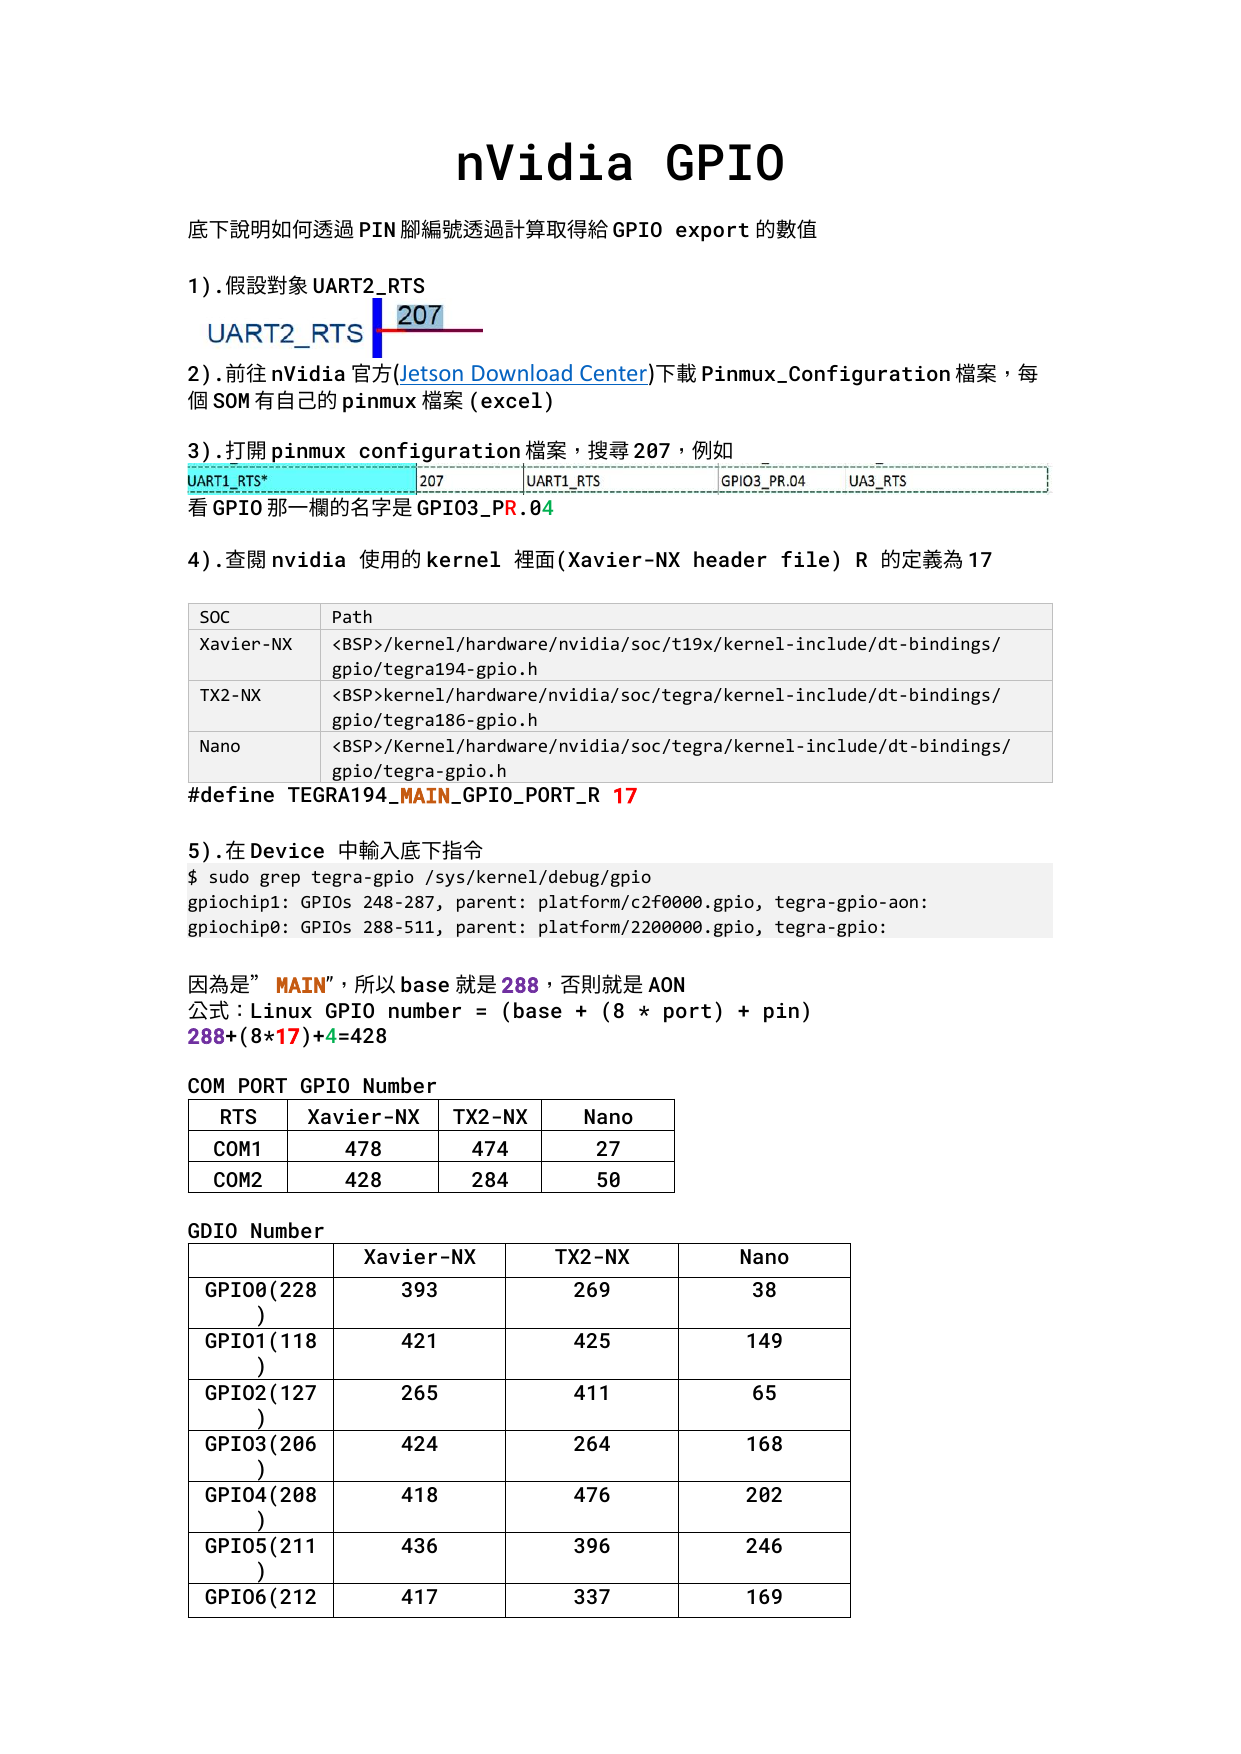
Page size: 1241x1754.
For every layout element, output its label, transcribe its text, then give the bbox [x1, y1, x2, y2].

table_cell Nano [189, 732, 320, 782]
text 因為是” MAIN”，所以base 就是 288，否則就是 AON [187, 968, 1053, 998]
table_cell GPIO6(212) [189, 1584, 333, 1617]
table_cell 337 [506, 1584, 678, 1617]
table_cell 269 [506, 1278, 678, 1328]
text 1).假設對象UART2_RTS [187, 273, 1053, 298]
text 底下說明如何透過PIN腳編號透過計算取得給GPIO export 的數值 [187, 218, 1053, 243]
table_cell 50 [542, 1162, 674, 1192]
table_cell 246 [679, 1533, 850, 1583]
table_cell 421 [334, 1329, 505, 1379]
table_header [189, 1244, 333, 1277]
text gpiochip0: GPIOs 288-511, parent: platform/2200000.gpio, tegra-gpio: [187, 913, 1053, 938]
text 4).查閱 nvidia 使用的 kernel 裡面(Xavier-NX header file) R 的定義為17 [187, 547, 1053, 572]
table_cell 476 [506, 1482, 678, 1532]
text 3).打開pinmux configuration檔案，搜尋207，例如 [187, 438, 1053, 463]
table_cell GPIO1(118) [189, 1329, 333, 1379]
table_cell 428 [288, 1162, 438, 1192]
table_cell GPIO0(228) [189, 1278, 333, 1328]
table_cell 425 [506, 1329, 678, 1379]
table_cell 396 [506, 1533, 678, 1583]
picture [187, 463, 1053, 495]
table_cell 411 [506, 1380, 678, 1430]
table_cell 417 [334, 1584, 505, 1617]
table_cell 264 [506, 1431, 678, 1481]
table_cell 27 [542, 1131, 674, 1161]
picture [187, 298, 483, 358]
text 公式：Linux GPIO number = (base + (8 * port) + pin) [187, 998, 1053, 1023]
text $ sudo grep tegra-gpio /sys/kernel/debug/gpio [187, 863, 1053, 888]
table_cell 38 [679, 1278, 850, 1328]
table_cell 418 [334, 1482, 505, 1532]
table_cell GPIO4(208) [189, 1482, 333, 1532]
table_cell 202 [679, 1482, 850, 1532]
table_cell 393 [334, 1278, 505, 1328]
text #define TEGRA194_MAIN_GPIO_PORT_R 17 [187, 783, 1053, 808]
table_header Xavier-NX [288, 1100, 438, 1130]
text gpiochip1: GPIOs 248-287, parent: platform/c2f0000.gpio, tegra-gpio-aon: [187, 888, 1053, 913]
table_header Xavier-NX [334, 1244, 505, 1277]
table_cell GPIO2(127) [189, 1380, 333, 1430]
table_cell 149 [679, 1329, 850, 1379]
table_header Nano [679, 1244, 850, 1277]
table_cell 478 [288, 1131, 438, 1161]
table_header TX2-NX [506, 1244, 678, 1277]
table_cell 65 [679, 1380, 850, 1430]
table_cell COM2 [189, 1162, 287, 1192]
text nVidia GPIO [187, 134, 1053, 193]
table_cell <BSP>/kernel/hardware/nvidia/soc/t19x/kernel-include/dt-bindings/gpio/tegra194-gpio.h [321, 630, 1052, 680]
table_cell TX2-NX [189, 681, 320, 731]
table_cell <BSP>/Kernel/hardware/nvidia/soc/tegra/kernel-include/dt-bindings/gpio/tegra-gpio.h [321, 732, 1052, 782]
table_cell 169 [679, 1584, 850, 1617]
table_header Nano [542, 1100, 674, 1130]
table_cell 436 [334, 1533, 505, 1583]
table_cell <BSP>kernel/hardware/nvidia/soc/tegra/kernel-include/dt-bindings/gpio/tegra186-gpio.h [321, 681, 1052, 731]
table_header RTS [189, 1100, 287, 1130]
table_cell 424 [334, 1431, 505, 1481]
table_cell 168 [679, 1431, 850, 1481]
table_header Path [321, 604, 1052, 629]
text COM PORT GPIO Number [187, 1073, 1053, 1098]
table_cell COM1 [189, 1131, 287, 1161]
text GDIO Number [187, 1218, 1053, 1243]
text 2).前往nVidia 官方(Jetson Download Center)下載Pinmux_Configuration檔案，每個SOM有自己的pinmux 檔案 (excel) [187, 357, 1053, 413]
table_cell GPIO5(211) [189, 1533, 333, 1583]
table_header TX2-NX [439, 1100, 541, 1130]
table_header SOC [189, 604, 320, 629]
table_cell GPIO3(206) [189, 1431, 333, 1481]
text 288+(8*17)+4=428 [187, 1023, 1053, 1048]
text 看GPIO那一欄的名字是GPIO3_PR.04 [187, 495, 1053, 520]
table_cell 474 [439, 1131, 541, 1161]
table_cell 284 [439, 1162, 541, 1192]
table_cell 265 [334, 1380, 505, 1430]
text 5).在Device 中輸入底下指令 [187, 838, 1053, 863]
table_cell Xavier-NX [189, 630, 320, 680]
